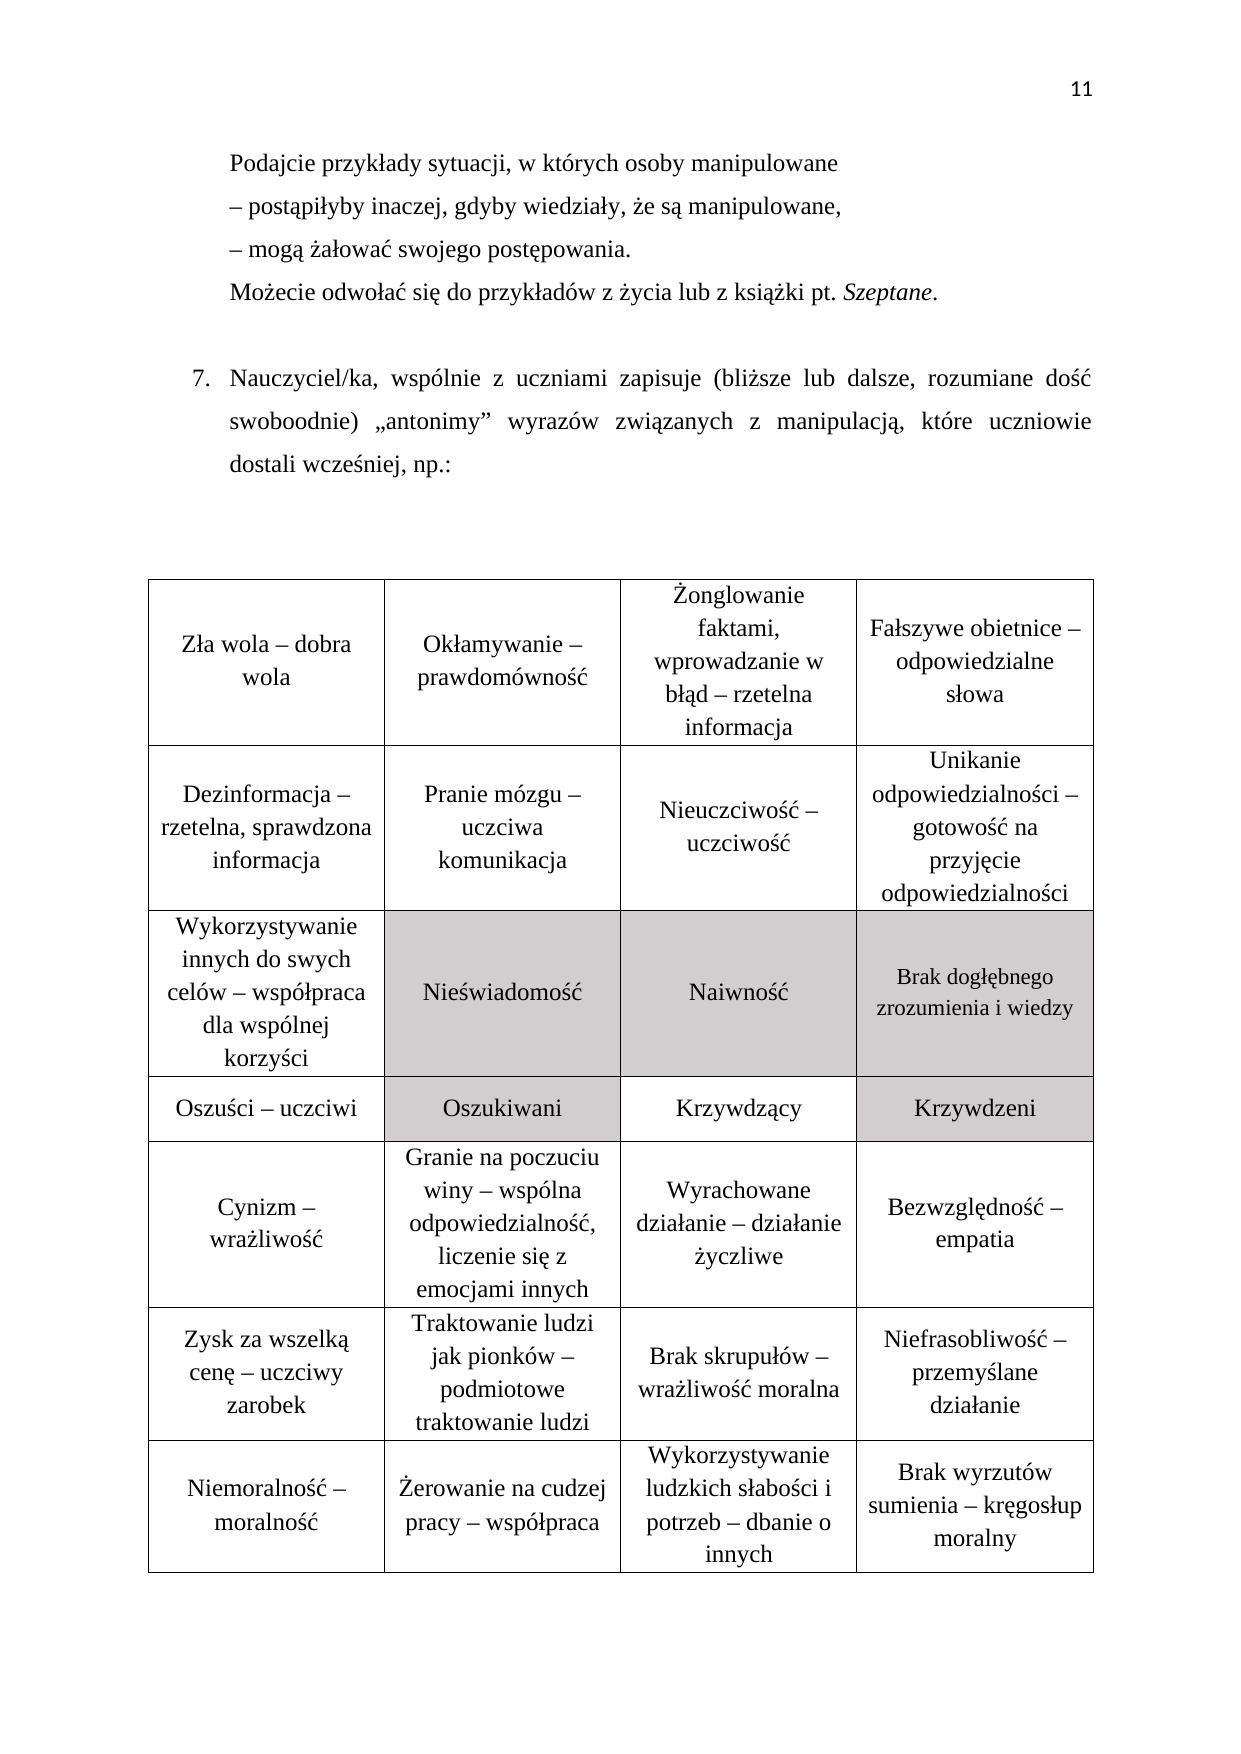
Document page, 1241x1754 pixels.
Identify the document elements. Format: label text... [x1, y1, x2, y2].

table_cell Brak wyrzutów sumienia – kręgosłup moralny [857, 1441, 1093, 1572]
table_cell Granie na poczuciu winy – wspólna odpowiedzialność, liczenie się z emocjami innych [385, 1142, 620, 1307]
table_cell Krzywdzący [621, 1077, 856, 1141]
table_cell Cynizm – wrażliwość [149, 1142, 384, 1307]
table_cell Brak dogłębnego zrozumienia i wiedzy [857, 911, 1093, 1076]
table_cell Nieświadomość [385, 911, 620, 1076]
table_cell Pranie mózgu – uczciwa komunikacja [385, 746, 620, 910]
table_cell Oszuści – uczciwi [149, 1077, 384, 1141]
table_header Fałszywe obietnice – odpowiedzialne słowa [857, 580, 1093, 744]
table_header Zła wola – dobra wola [149, 580, 384, 744]
table_cell Brak skrupułów – wrażliwość moralna [621, 1308, 856, 1439]
table_cell Wyrachowane działanie – działanie życzliwe [621, 1142, 856, 1307]
table_cell Niemoralność – moralność [149, 1441, 384, 1572]
table_cell Unikanie odpowiedzialności – gotowość na przyjęcie odpowiedzialności [857, 746, 1093, 910]
table_cell Krzywdzeni [857, 1077, 1093, 1141]
list – mogą żałować swojego postępowania. [229, 234, 1093, 263]
table_header Okłamywanie – prawdomówność [385, 580, 620, 744]
table_header Żonglowanie faktami, wprowadzanie w błąd – rzetelna informacja [621, 580, 856, 744]
table_cell Bezwzględność – empatia [857, 1142, 1093, 1307]
list Nauczyciel/ka, wspólnie z uczniami zapisuje (bliższe lub dalsze, rozumiane dość swoboodnie) „antonimy” wyrazów związanych z manipulacją, które uczniowie dostali wcześniej, np.: [192, 363, 1093, 478]
table_cell Oszukiwani [385, 1077, 620, 1141]
table_cell Traktowanie ludzi jak pionków – podmiotowe traktowanie ludzi [385, 1308, 620, 1439]
table_cell Wykorzystywanie ludzkich słabości i potrzeb – dbanie o innych [621, 1441, 856, 1572]
table_cell Naiwność [621, 911, 856, 1076]
table_cell Dezinformacja – rzetelna, sprawdzona informacja [149, 746, 384, 910]
list Podajcie przykłady sytuacji, w których osoby manipulowane [229, 148, 1093, 176]
table_cell Wykorzystywanie innych do swych celów – współpraca dla wspólnej korzyści [149, 911, 384, 1076]
list Możecie odwołać się do przykładów z życia lub z książki pt. Szeptane. [229, 277, 1093, 306]
table_cell Żerowanie na cudzej pracy – współpraca [385, 1441, 620, 1572]
table_cell Nieuczciwość – uczciwość [621, 746, 856, 910]
list – postąpiłyby inaczej, gdyby wiedziały, że są manipulowane, [229, 191, 1093, 219]
table_cell Niefrasobliwość – przemyślane działanie [857, 1308, 1093, 1439]
table_cell Zysk za wszelką cenę – uczciwy zarobek [149, 1308, 384, 1439]
